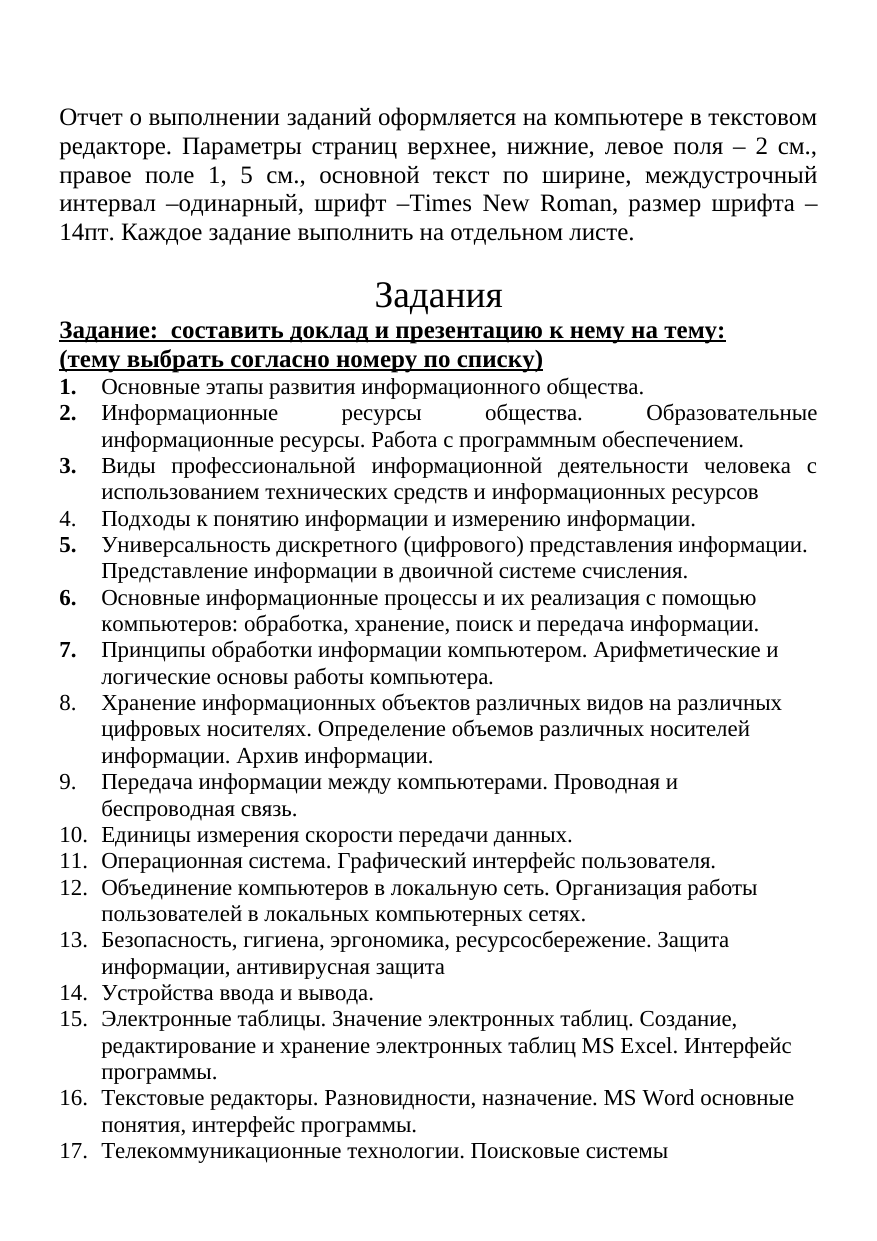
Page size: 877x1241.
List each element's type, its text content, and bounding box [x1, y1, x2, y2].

list Основные информационные процессы и их реализация с помощью компьютеров: обработка, хранение, поиск и передача информации. [59, 584, 818, 636]
text Отчет о выполнении заданий оформляется на компьютере в текстовом редакторе. Параметры страниц верхнее, нижние, левое поля – 2 см., правое поле 1, 5 см., основной текст по ширине, междустрочный интервал –одинарный, шрифт –Times New Roman, размер шрифта – 14пт. Каждое задание выполнить на отдельном листе. [59, 102, 818, 246]
list Безопасность, гигиена, эргономика, ресурсосбережение. Защита информации, антивирусная защита [59, 926, 818, 979]
list Электронные таблицы. Значение электронных таблиц. Создание, редактирование и хранение электронных таблиц MS Excel. Интерфейс программы. [59, 1005, 818, 1084]
list Универсальность дискретного (цифрового) представления информации. Представление информации в двоичной системе счисления. [59, 531, 818, 584]
text (тему выбрать согласно номеру по списку) [59, 344, 818, 373]
list Текстовые редакторы. Разновидности, назначение. MS Word основные понятия, интерфейс программы. [59, 1084, 818, 1137]
text Задания [59, 272, 818, 315]
list Передача информации между компьютерами. Проводная и беспроводная связь. [59, 768, 818, 821]
list Подходы к понятию информации и измерению информации. [59, 505, 818, 531]
list Устройства ввода и вывода. [59, 979, 818, 1005]
list Единицы измерения скорости передачи данных. [59, 821, 818, 847]
list Телекоммуникационные технологии. Поисковые системы [59, 1137, 818, 1163]
list Операционная система. Графический интерфейс пользователя. [59, 847, 818, 874]
list Хранение информационных объектов различных видов на различных цифровых носителях. Определение объемов различных носителей информации. Архив информации. [59, 689, 818, 768]
list Основные этапы развития информационного общества. [59, 373, 818, 399]
text Задание: составить доклад и презентацию к нему на тему: [59, 315, 818, 344]
list Объединение компьютеров в локальную сеть. Организация работы пользователей в локальных компьютерных сетях. [59, 874, 818, 926]
list Виды профессиональной информационной деятельности человека с использованием технических средств и информационных ресурсов [59, 452, 818, 505]
list Информационные ресурсы общества. Образовательные информационные ресурсы. Работа с программным обеспечением. [59, 399, 818, 452]
list Принципы обработки информации компьютером. Арифметические и логические основы работы компьютера. [59, 636, 818, 689]
